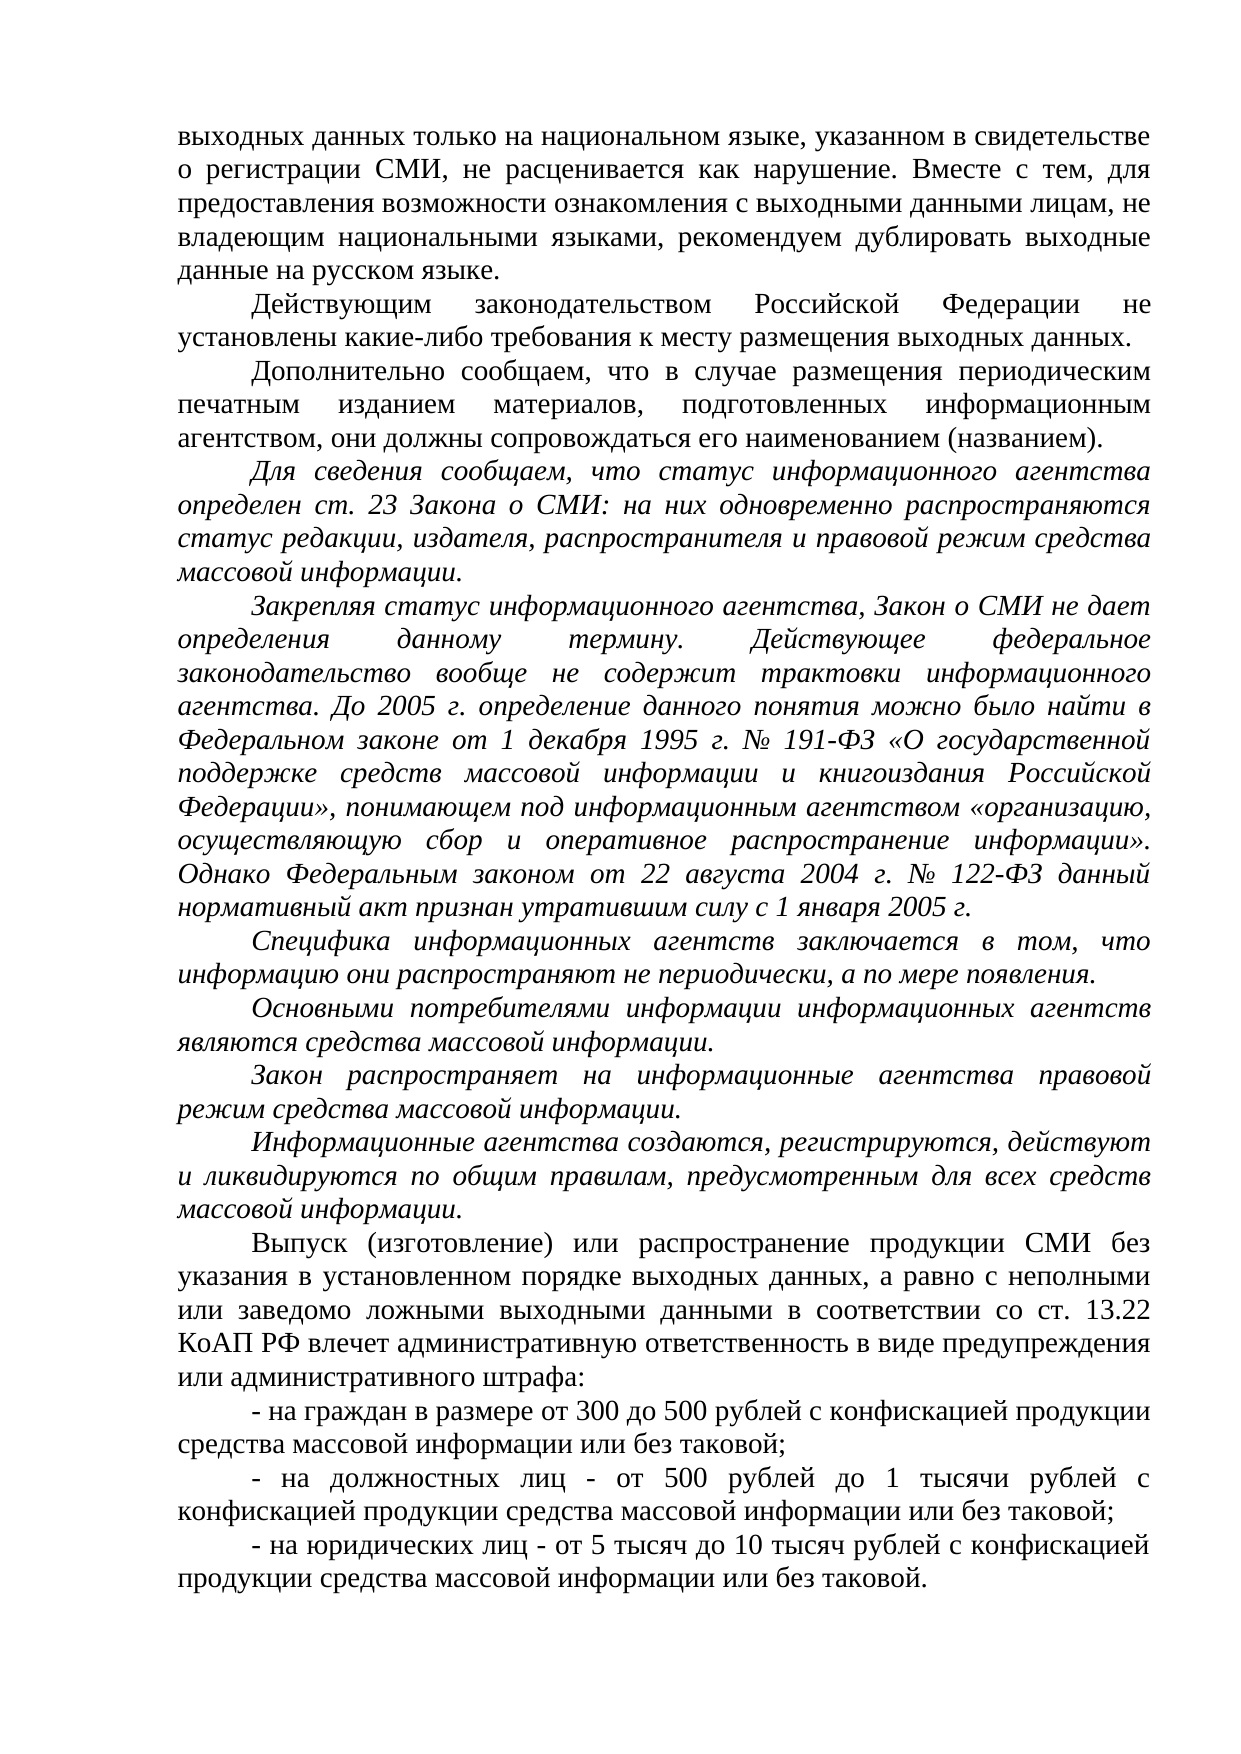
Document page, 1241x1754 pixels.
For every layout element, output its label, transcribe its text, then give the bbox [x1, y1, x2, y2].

text Основными потребителями информации информационных агентств являются средства массовой информации. [177, 990, 1152, 1057]
text Специфика информационных агентств заключается в том, что информацию они распространяют не периодически, а по мере появления. [177, 923, 1152, 990]
text Дополнительно сообщаем, что в случае размещения периодическим печатным изданием материалов, подготовленных информационным агентством, они должны сопровождаться его наименованием (названием). [177, 353, 1152, 453]
text Действующим законодательством Российской Федерации не установлены какие-либо требования к месту размещения выходных данных. [177, 286, 1152, 353]
text Закон распространяет на информационные агентства правовой режим средства массовой информации. [177, 1057, 1152, 1124]
text Закрепляя статус информационного агентства, Закон о СМИ не дает определения данному термину. Действующее федеральное законодательство вообще не содержит трактовки информационного агентства. До 2005 г. определение данного понятия можно было найти в Федеральном законе от 1 декабря 1995 г. № 191-ФЗ «О государственной поддержке средств массовой информации и книгоиздания Российской Федерации», понимающем под информационным агентством «организацию, осуществляющую сбор и оперативное распространение информации». Однако Федеральным законом от 22 августа 2004 г. № 122-ФЗ данный нормативный акт признан утратившим силу с 1 января 2005 г. [177, 588, 1152, 923]
text - на юридических лиц - от 5 тысяч до 10 тысяч рублей с конфискацией продукции средства массовой информации или без таковой. [177, 1527, 1152, 1594]
text - на граждан в размере от 300 до 500 рублей с конфискацией продукции средства массовой информации или без таковой; [177, 1393, 1152, 1460]
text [177, 118, 1152, 286]
text - на должностных лиц - от 500 рублей до 1 тысячи рублей с конфискацией продукции средства массовой информации или без таковой; [177, 1460, 1152, 1527]
text Информационные агентства создаются, регистрируются, действуют и ликвидируются по общим правилам, предусмотренным для всех средств массовой информации. [177, 1124, 1152, 1225]
text Выпуск (изготовление) или распространение продукции СМИ без указания в установленном порядке выходных данных, а равно с неполными или заведомо ложными выходными данными в соответствии со ст. 13.22 КоАП РФ влечет административную ответственность в виде предупреждения или административного штрафа: [177, 1225, 1152, 1393]
text Для сведения сообщаем, что статус информационного агентства определен ст. 23 Закона о СМИ: на них одновременно распространяются статус редакции, издателя, распространителя и правовой режим средства массовой информации. [177, 453, 1152, 588]
